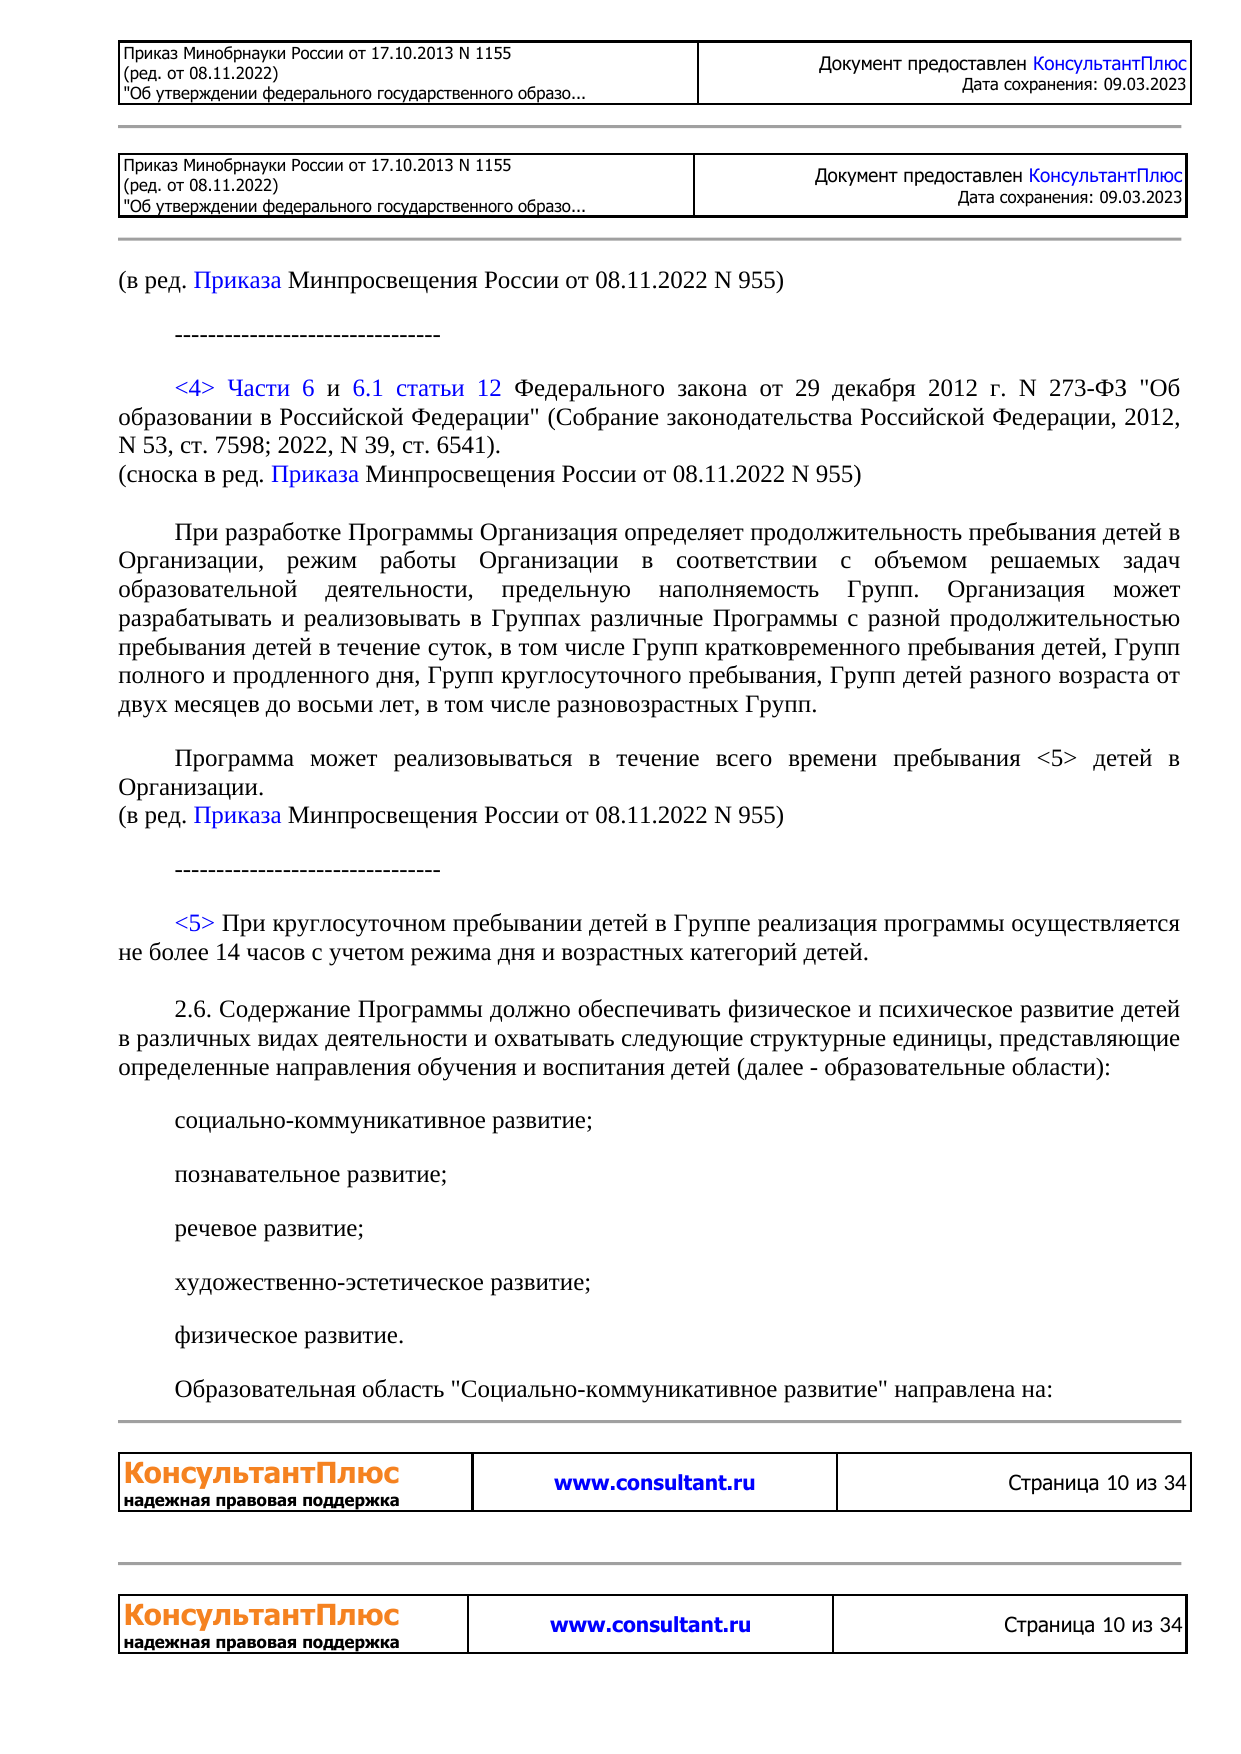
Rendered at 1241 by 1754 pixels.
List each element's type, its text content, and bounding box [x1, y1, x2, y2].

text речевое развитие; [118, 1213, 1181, 1242]
text <5> При круглосуточном пребывании детей в Группе реализация программы осуществляется не более 14 часов с учетом режима дня и возрастных категорий детей. [118, 908, 1181, 966]
text познавательное развитие; [118, 1159, 1181, 1188]
text -------------------------------- [118, 854, 1181, 883]
text Программа может реализовываться в течение всего времени пребывания <5> детей в Организации. [118, 743, 1181, 801]
text 2.6. Содержание Программы должно обеспечивать физическое и психическое развитие детей в различных видах деятельности и охватывать следующие структурные единицы, представляющие определенные направления обучения и воспитания детей (далее - образовательные области): [118, 994, 1181, 1081]
text (в ред. Приказа Минпросвещения России от 08.11.2022 N 955) [118, 266, 1181, 294]
text (сноска в ред. Приказа Минпросвещения России от 08.11.2022 N 955) [118, 459, 1181, 488]
text художественно-эстетическое развитие; [118, 1267, 1181, 1296]
text При разработке Программы Организация определяет продолжительность пребывания детей в Организации, режим работы Организации в соответствии с объемом решаемых задач образовательной деятельности, предельную наполняемость Групп. Организация может разрабатывать и реализовывать в Группах различные Программы с разной продолжительностью пребывания детей в течение суток, в том числе Групп кратковременного пребывания детей, Групп полного и продленного дня, Групп круглосуточного пребывания, Групп детей разного возраста от двух месяцев до восьми лет, в том числе разновозрастных Групп. [118, 517, 1181, 718]
text <4> Части 6 и 6.1 статьи 12 Федерального закона от 29 декабря 2012 г. N 273-ФЗ "Об образовании в Российской Федерации" (Собрание законодательства Российской Федерации, 2012, N 53, ст. 7598; 2022, N 39, ст. 6541). [118, 373, 1181, 459]
text (в ред. Приказа Минпросвещения России от 08.11.2022 N 955) [118, 801, 1181, 829]
text Образовательная область "Социально-коммуникативное развитие" направлена на: [118, 1374, 1181, 1403]
text социально-коммуникативное развитие; [118, 1106, 1181, 1134]
text -------------------------------- [118, 319, 1181, 348]
text физическое развитие. [118, 1321, 1181, 1349]
